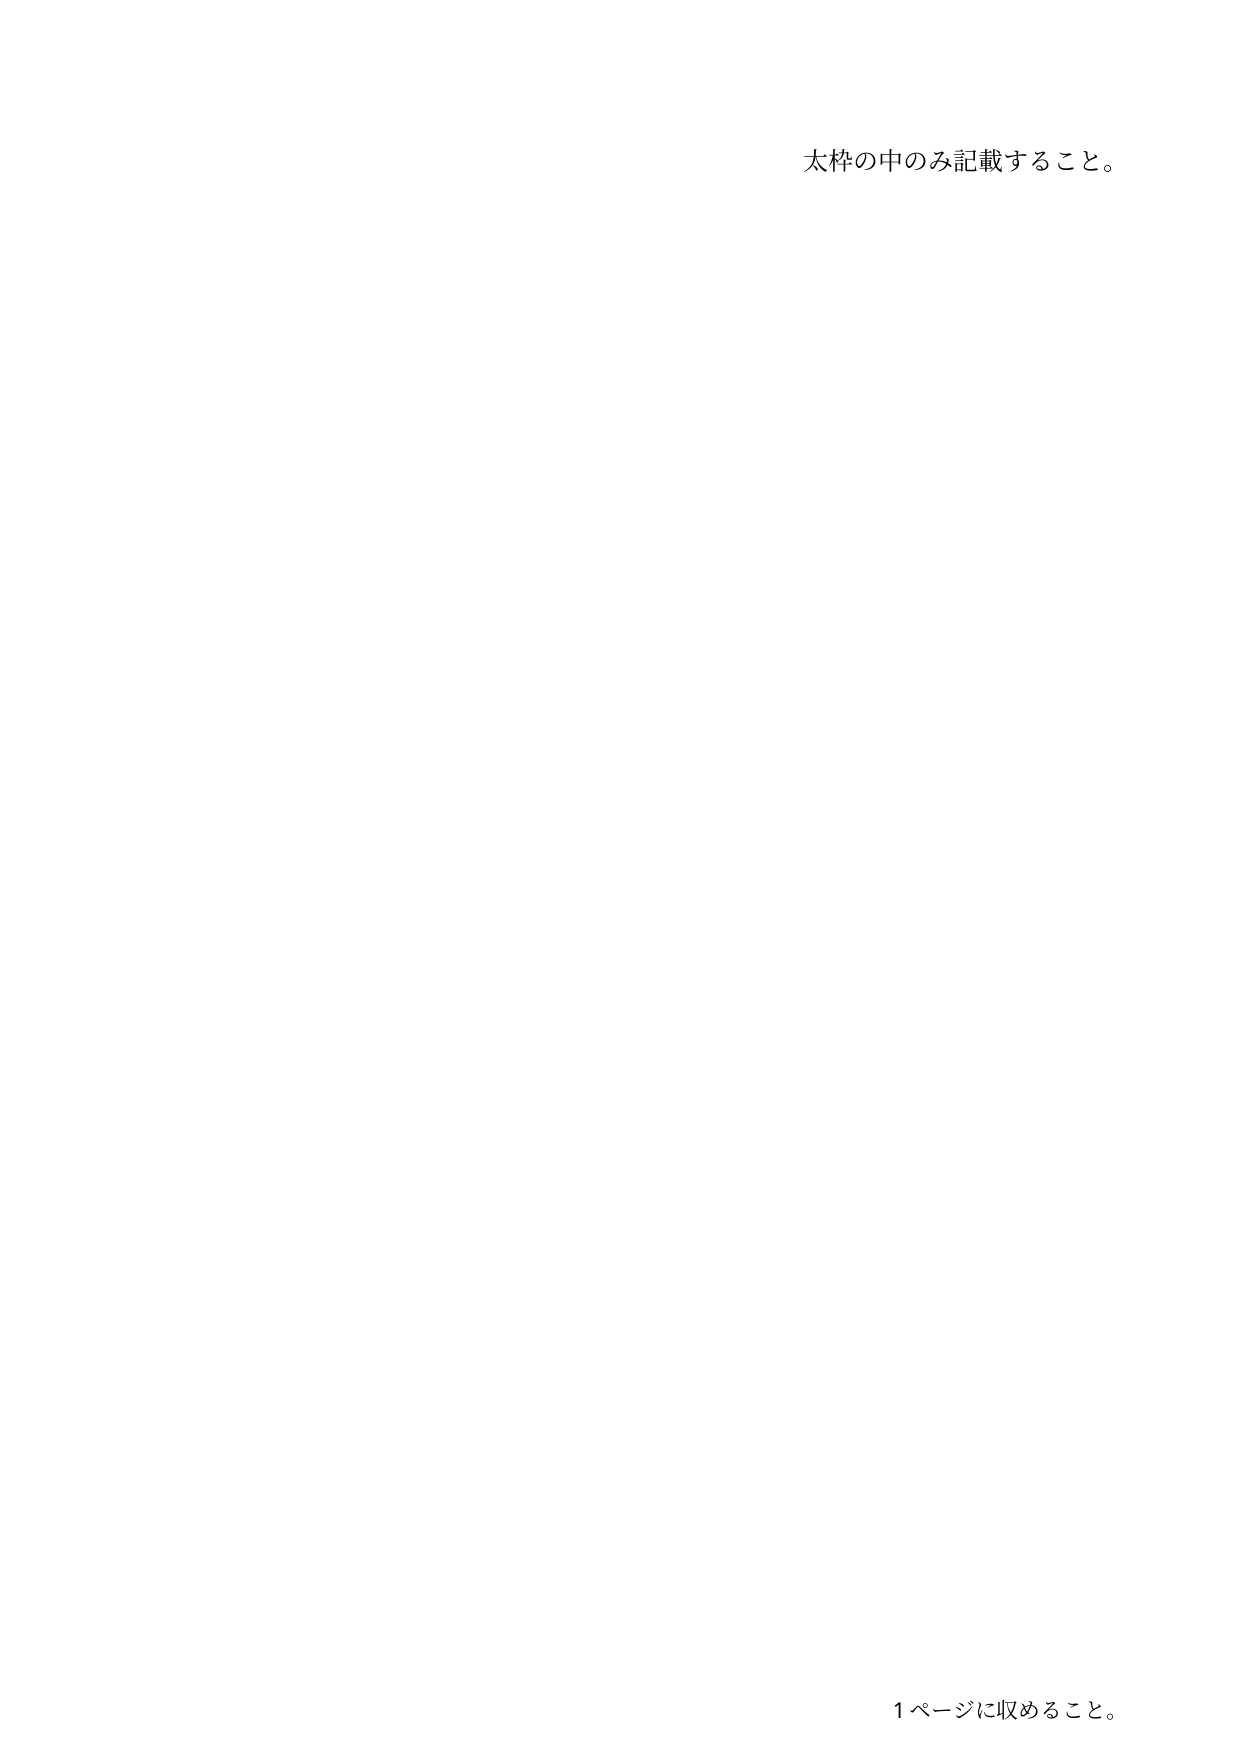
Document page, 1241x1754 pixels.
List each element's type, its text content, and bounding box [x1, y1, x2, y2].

text 太枠の中のみ記載すること。 [112, 141, 1128, 178]
